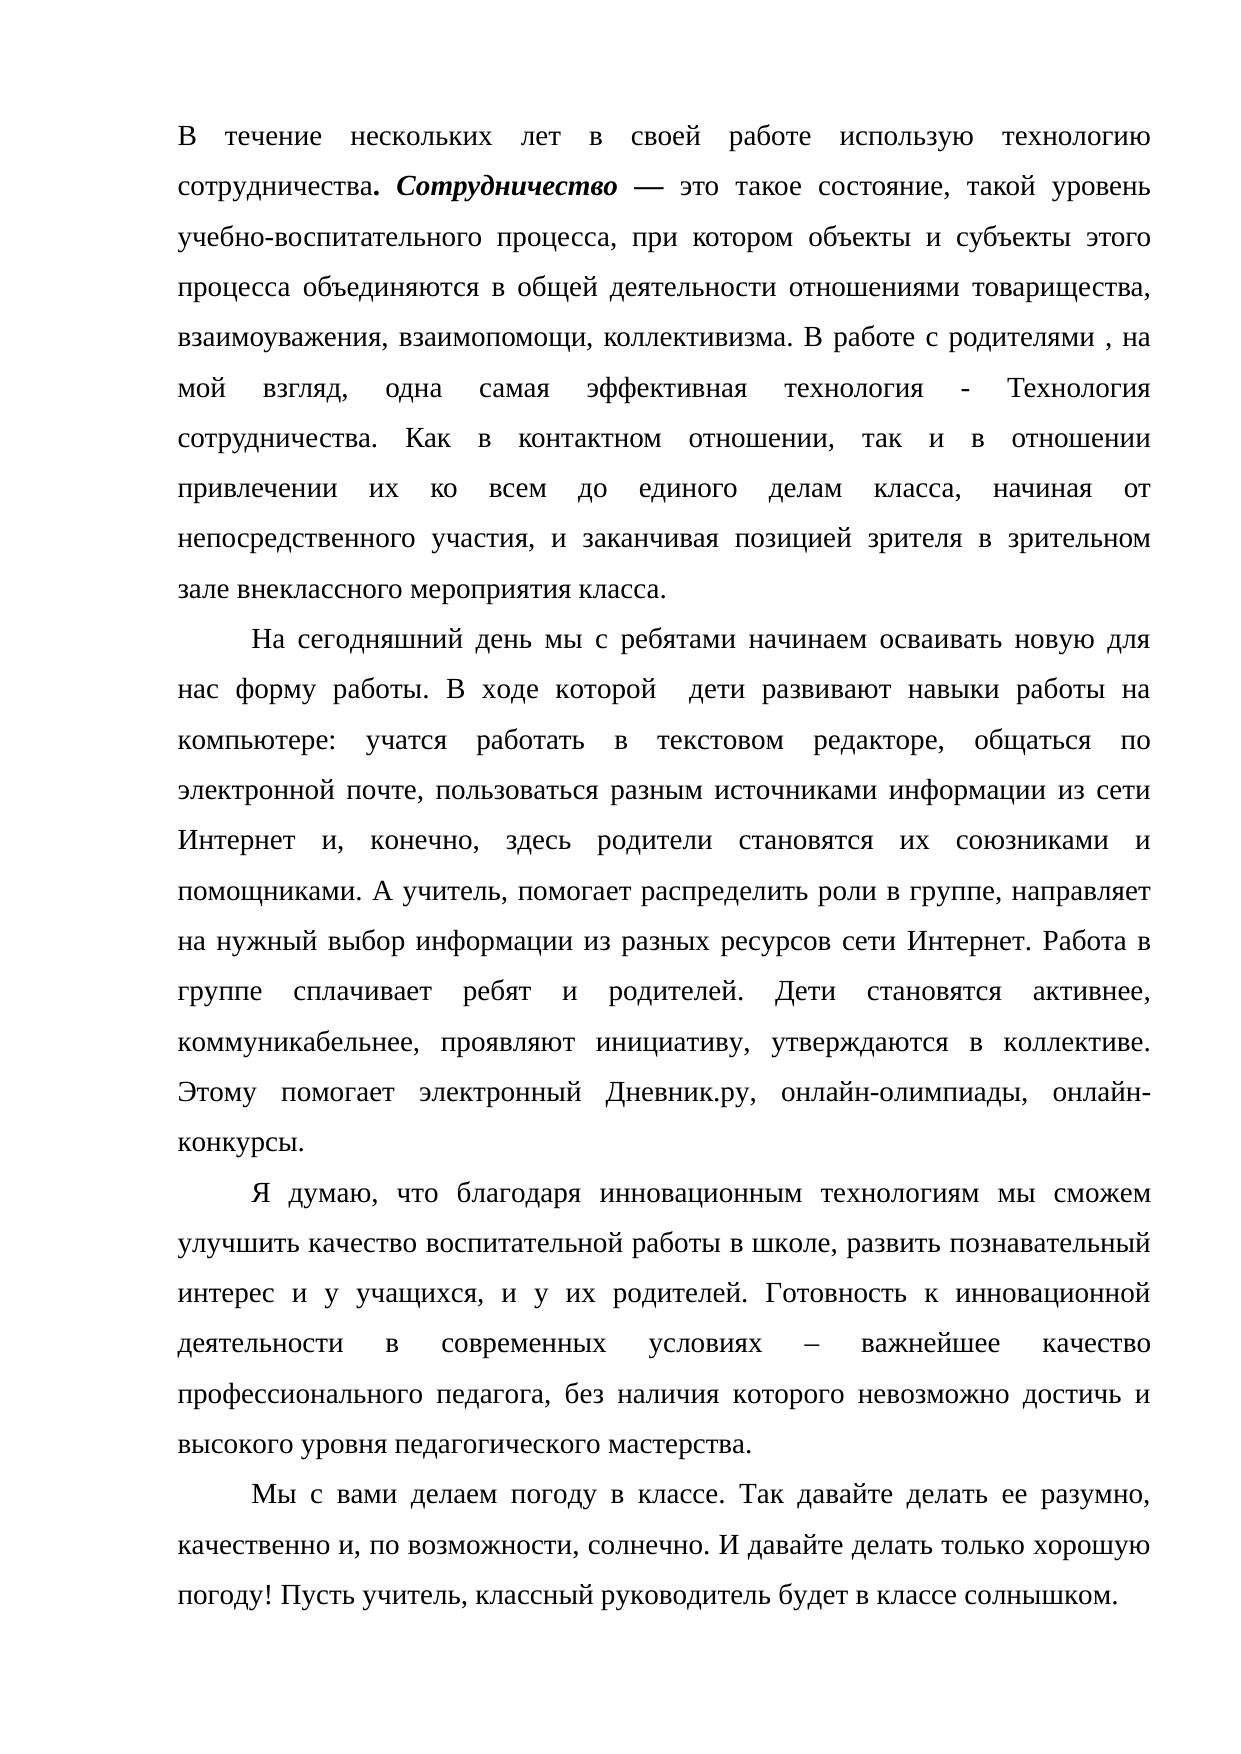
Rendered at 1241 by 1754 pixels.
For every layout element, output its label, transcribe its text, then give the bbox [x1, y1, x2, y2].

text В течение нескольких лет в своей работе использую технологию сотрудничества. Сотрудничество — это такое состояние, такой уровень учебно-воспитательного процесса, при котором объекты и субъекты этого процесса объединяются в общей деятельности отношениями товарищества, взаимоуважения, взаимопомощи, коллективизма. В работе с родителями , на мой взгляд, одна самая эффективная технология - Технология сотрудничества. Как в контактном отношении, так и в отношении привлечении их ко всем до единого делам класса, начиная от непосредственного участия, и заканчивая позицией зрителя в зрительном зале внеклассного мероприятия класса. [177, 118, 1152, 604]
text На сегодняшний день мы с ребятами начинаем осваивать новую для нас форму работы. В ходе которой дети развивают навыки работы на компьютере: учатся работать в текстовом редакторе, общаться по электронной почте, пользоваться разным источниками информации из сети Интернет и, конечно, здесь родители становятся их союзниками и помощниками. А учитель, помогает распределить роли в группе, направляет на нужный выбор информации из разных ресурсов сети Интернет. Работа в группе сплачивает ребят и родителей. Дети становятся активнее, коммуникабельнее, проявляют инициативу, утверждаются в коллективе. Этому помогает электронный Дневник.ру, онлайн-олимпиады, онлайн-конкурсы. [177, 621, 1152, 1158]
text Мы с вами делаем погоду в классе. Так давайте делать ее разумно, качественно и, по возможности, солнечно. И давайте делать только хорошую погоду! Пусть учитель, классный руководитель будет в классе солнышком. [177, 1477, 1152, 1611]
text Я думаю, что благодаря инновационным технологиям мы сможем улучшить качество воспитательной работы в школе, развить познавательный интерес и у учащихся, и у их родителей. Готовность к инновационной деятельности в современных условиях – важнейшее качество профессионального педагога, без наличия которого невозможно достичь и высокого уровня педагогического мастерства. [177, 1175, 1152, 1460]
